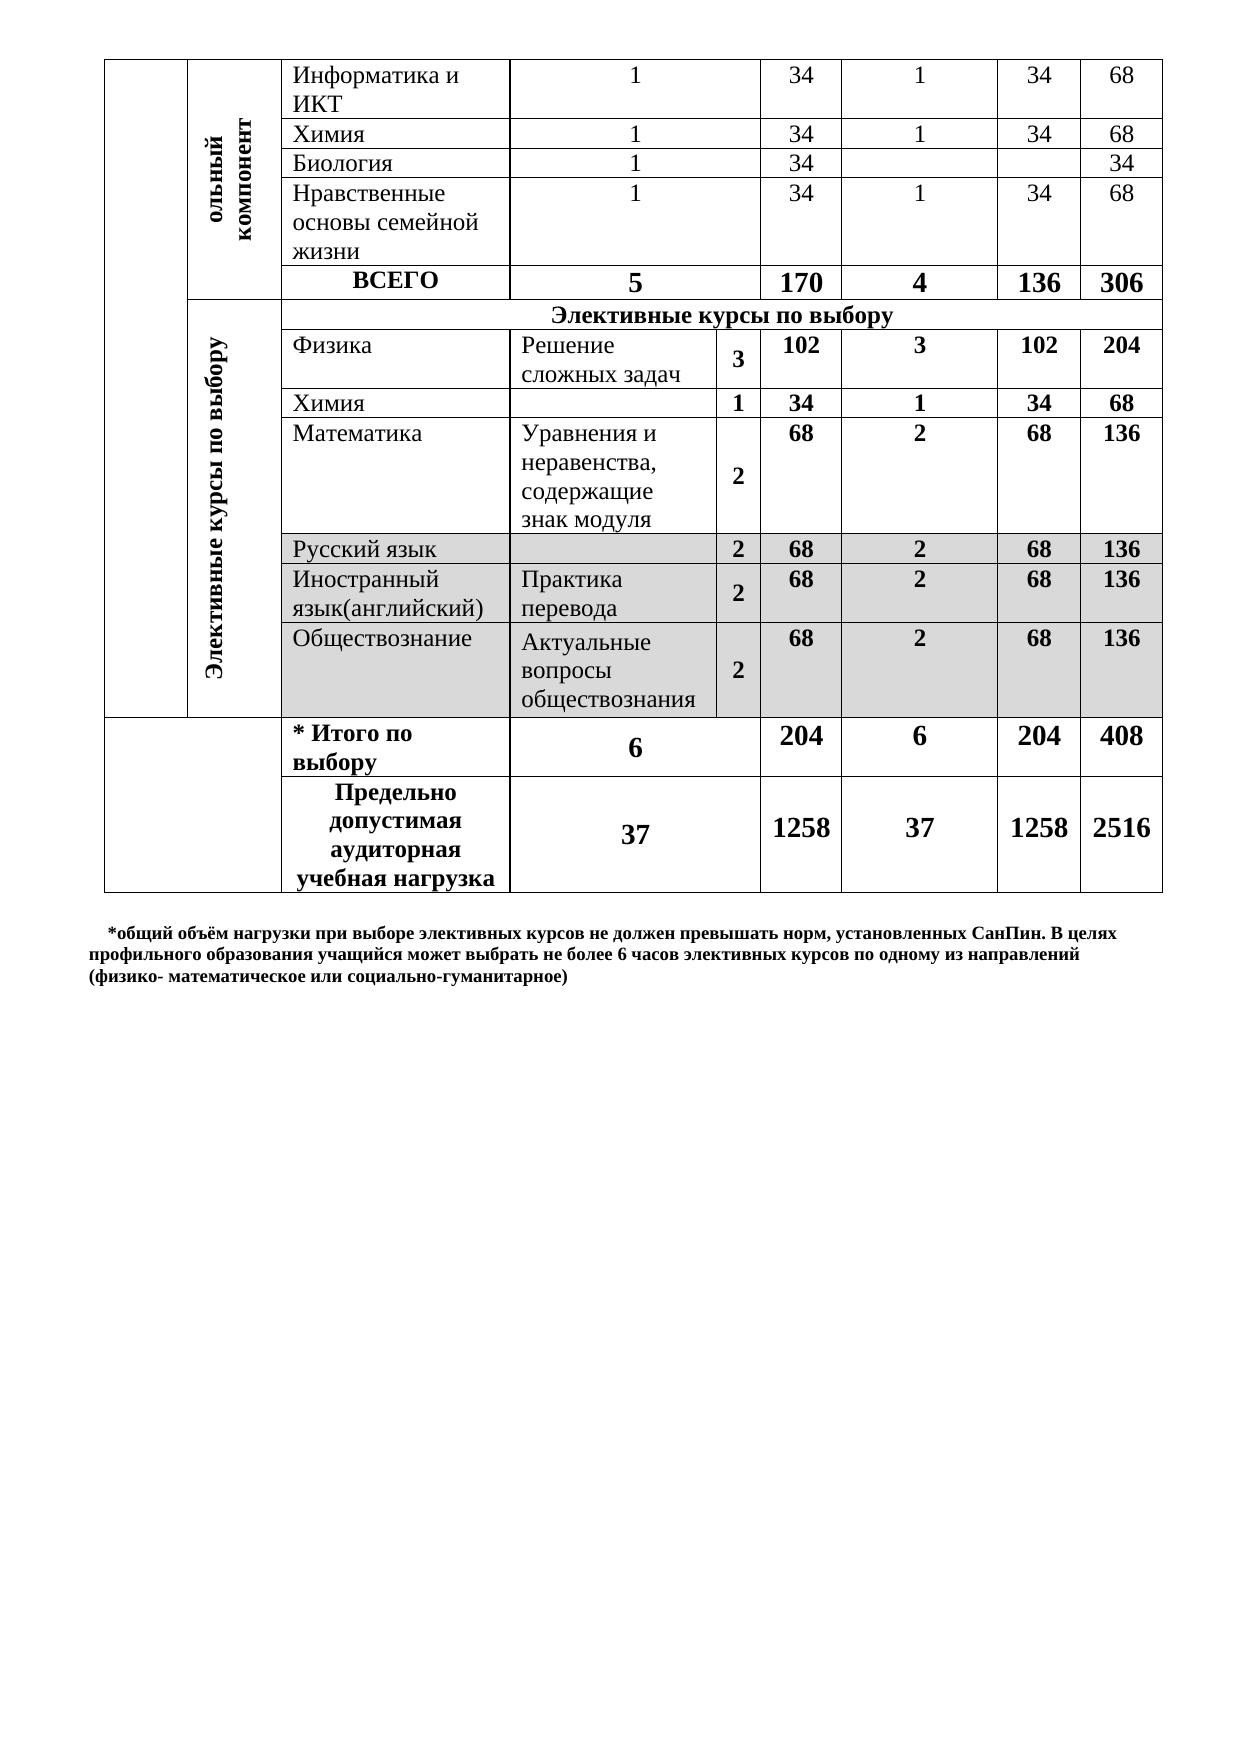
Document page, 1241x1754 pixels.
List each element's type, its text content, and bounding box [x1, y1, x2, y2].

table_cell 68 [1081, 389, 1162, 417]
table_cell [511, 389, 716, 417]
table_cell 34 [761, 149, 841, 177]
table_cell 34 [761, 119, 841, 147]
table_cell Элективные курсы по выбору [188, 300, 281, 717]
table_cell 34 [998, 60, 1080, 118]
table_cell [998, 149, 1080, 177]
table_cell Химия [282, 389, 509, 417]
table_cell 6 [842, 718, 997, 776]
table_cell 204 [761, 718, 841, 776]
table_cell Уравнения и неравенства, содержащие знак модуля [511, 418, 716, 533]
table_cell 3 [842, 330, 997, 387]
table_cell Обществознание [282, 623, 509, 717]
table_cell 68 [761, 418, 841, 533]
table_cell 1 [842, 119, 997, 147]
table_cell 1 [717, 389, 760, 417]
table_cell 1258 [761, 777, 841, 892]
table_cell 306 [1081, 266, 1162, 299]
table_cell 1 [511, 60, 760, 118]
table_cell 68 [998, 564, 1080, 622]
table_cell Математика [282, 418, 509, 533]
table_cell 136 [1081, 534, 1162, 563]
table_cell Химия [282, 119, 509, 147]
table_cell 102 [998, 330, 1080, 387]
table_cell 136 [1081, 564, 1162, 622]
table_cell 2 [717, 623, 760, 717]
table_cell [842, 149, 997, 177]
table_cell 68 [761, 623, 841, 717]
table_cell 68 [761, 564, 841, 622]
table_cell Биология [282, 149, 509, 177]
table_cell 37 [842, 777, 997, 892]
table_cell Иностранный язык(английский) [282, 564, 509, 622]
table_cell 68 [761, 534, 841, 563]
table_cell * Итого по выбору [282, 718, 509, 776]
table_cell 34 [761, 389, 841, 417]
table_cell 1 [842, 178, 997, 264]
table_cell 6 [511, 718, 760, 776]
table_cell Практика перевода [511, 564, 716, 622]
table_cell Физика [282, 330, 509, 387]
table_cell 68 [1081, 119, 1162, 147]
table_cell 34 [998, 119, 1080, 147]
table_cell 2516 [1081, 777, 1162, 892]
table_cell 204 [998, 718, 1080, 776]
table_cell 37 [511, 777, 760, 892]
table_cell [105, 60, 187, 717]
table_cell 408 [1081, 718, 1162, 776]
table_cell 1 [511, 149, 760, 177]
table_cell Информатика и ИКТ [282, 60, 509, 118]
table_cell 2 [717, 418, 760, 533]
table_cell Актуальные вопросы обществознания [511, 623, 716, 717]
table_cell 68 [1081, 178, 1162, 264]
table_cell 34 [761, 60, 841, 118]
table_cell Предельно допустимая аудиторная учебная нагрузка [282, 777, 509, 892]
table_cell 1 [842, 60, 997, 118]
table_cell 1258 [998, 777, 1080, 892]
table_cell 2 [842, 623, 997, 717]
table_cell ВСЕГО [282, 266, 509, 299]
table_cell 2 [842, 564, 997, 622]
table_cell 34 [761, 178, 841, 264]
table_cell 2 [717, 564, 760, 622]
table_cell 1 [842, 389, 997, 417]
table_cell 1 [511, 119, 760, 147]
table_cell 3 [717, 330, 760, 387]
table_cell Нравственные основы семейной жизни [282, 178, 509, 264]
table_cell 68 [998, 534, 1080, 563]
table_cell 170 [761, 266, 841, 299]
table_cell 2 [842, 534, 997, 563]
table_cell Русский язык [282, 534, 509, 563]
table_cell 68 [1081, 60, 1162, 118]
table_cell 2 [842, 418, 997, 533]
table_cell [511, 534, 716, 563]
table_cell 102 [761, 330, 841, 387]
table_cell 4 [842, 266, 997, 299]
table_cell 68 [998, 623, 1080, 717]
table_cell 136 [1081, 418, 1162, 533]
table_cell Элективные курсы по выбору [282, 300, 1162, 329]
table_cell 34 [998, 178, 1080, 264]
table_cell 68 [998, 418, 1080, 533]
table_cell 5 [511, 266, 760, 299]
table_cell Решение сложных задач [511, 330, 716, 387]
table_cell [105, 718, 281, 892]
table_cell 204 [1081, 330, 1162, 387]
table_cell 34 [998, 389, 1080, 417]
table_cell 2 [717, 534, 760, 563]
table_cell 136 [998, 266, 1080, 299]
table_cell 34 [1081, 149, 1162, 177]
table_cell 1 [511, 178, 760, 264]
table_cell Школьный компонент [188, 60, 281, 299]
text *общий объём нагрузки при выборе элективных курсов не должен превышать норм, установленных СанПин. В целях профильного образования учащийся может выбрать не более 6 часов элективных курсов по одному из направлений (физико- математическое или социально-гуманитарное) [89, 922, 1152, 986]
table_cell 136 [1081, 623, 1162, 717]
